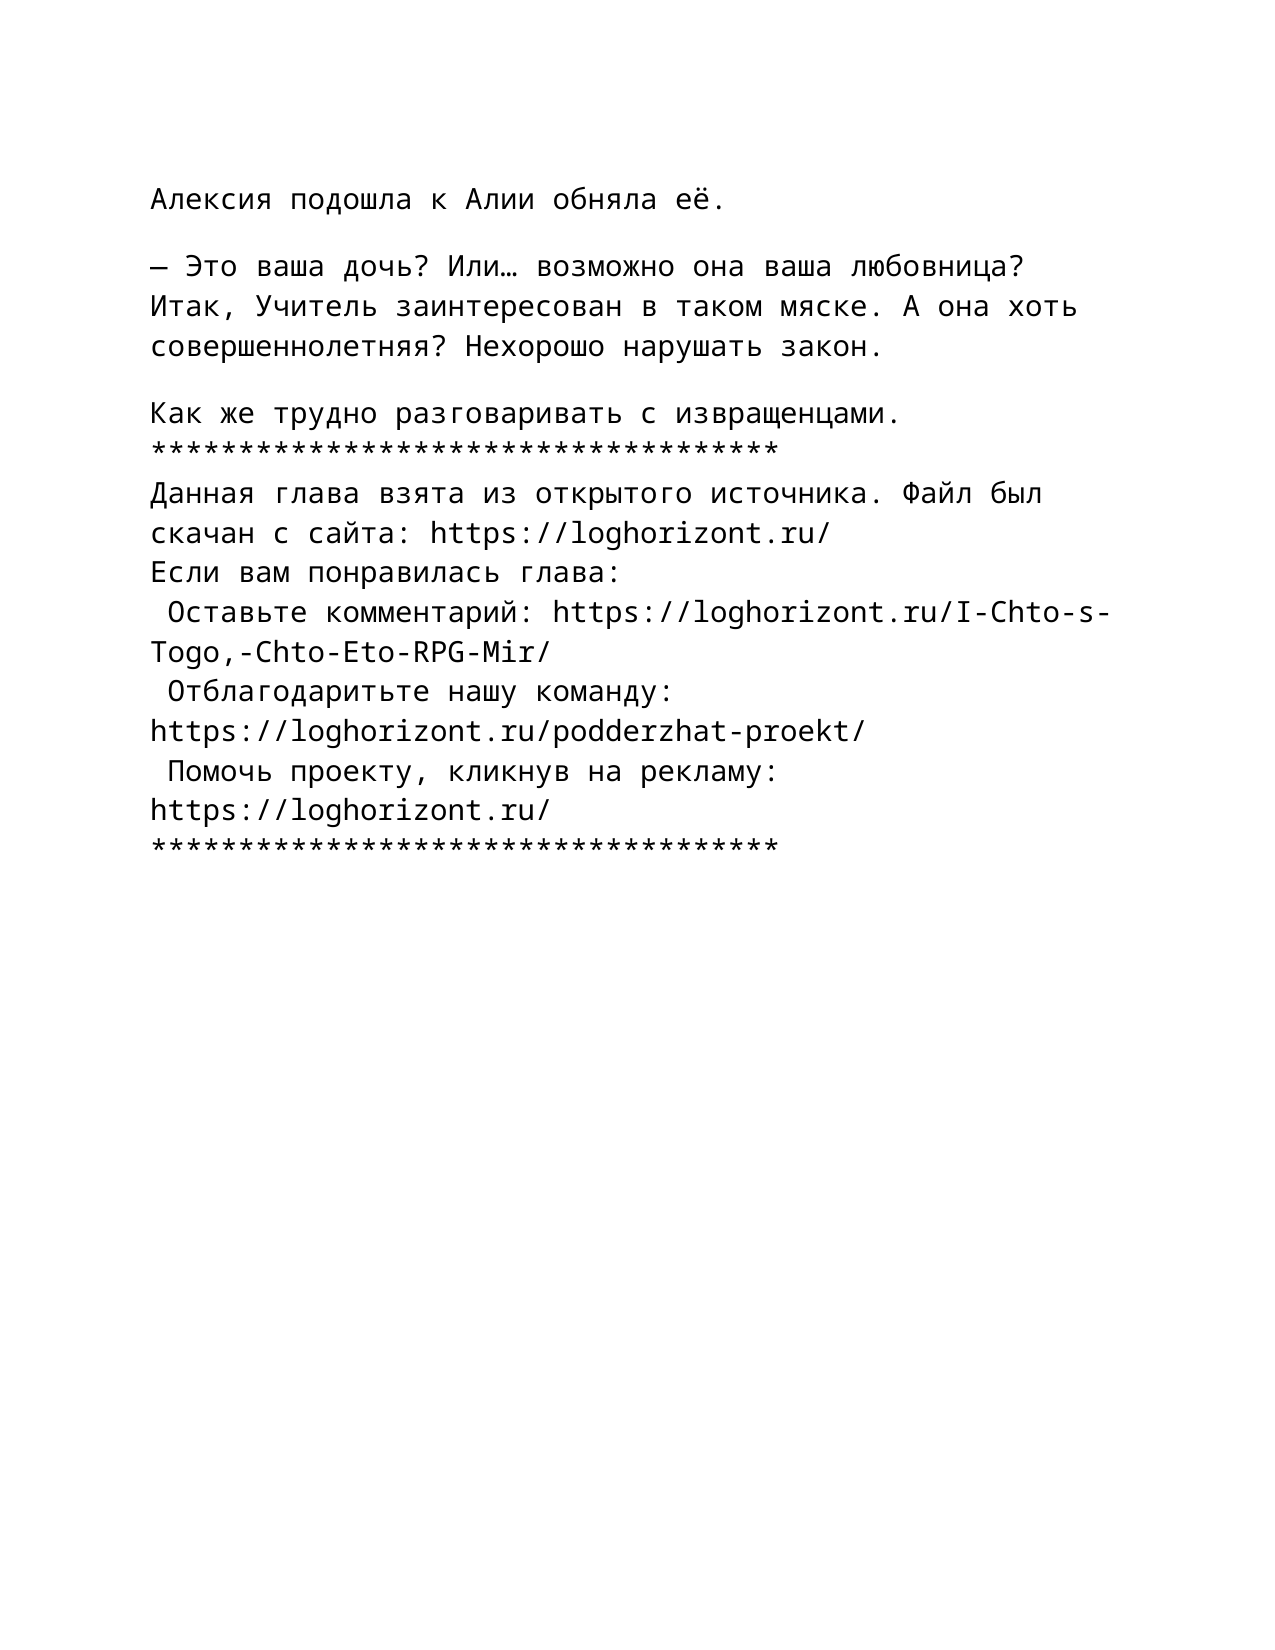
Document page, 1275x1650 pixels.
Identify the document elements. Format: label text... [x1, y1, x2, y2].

text Как же трудно разговаривать с извращенцами. [150, 393, 1125, 432]
text Данная глава взята из открытого источника. Файл был скачан с сайта: https://loghorizont.ru/ [150, 472, 1125, 552]
text ************************************ [150, 829, 1125, 869]
text Оставьте комментарий: https://loghorizont.ru/I-Chto-s-Togo,-Chto-Eto-RPG-Mir/ [150, 591, 1125, 671]
text ************************************ [150, 432, 1125, 472]
text — Это ваша дочь? Или… возможно она ваша любовница? Итак, Учитель заинтересован в таком мяске. А она хоть совершеннолетняя? Нехорошо нарушать закон. [150, 246, 1125, 365]
text Если вам понравилась глава: [150, 552, 1125, 591]
text Алексия подошла к Алии обняла её. [150, 178, 1125, 218]
text Помочь проекту, кликнув на рекламу: https://loghorizont.ru/ [150, 750, 1125, 829]
text Отблагодаритьте нашу команду: https://loghorizont.ru/podderzhat-proekt/ [150, 671, 1125, 750]
